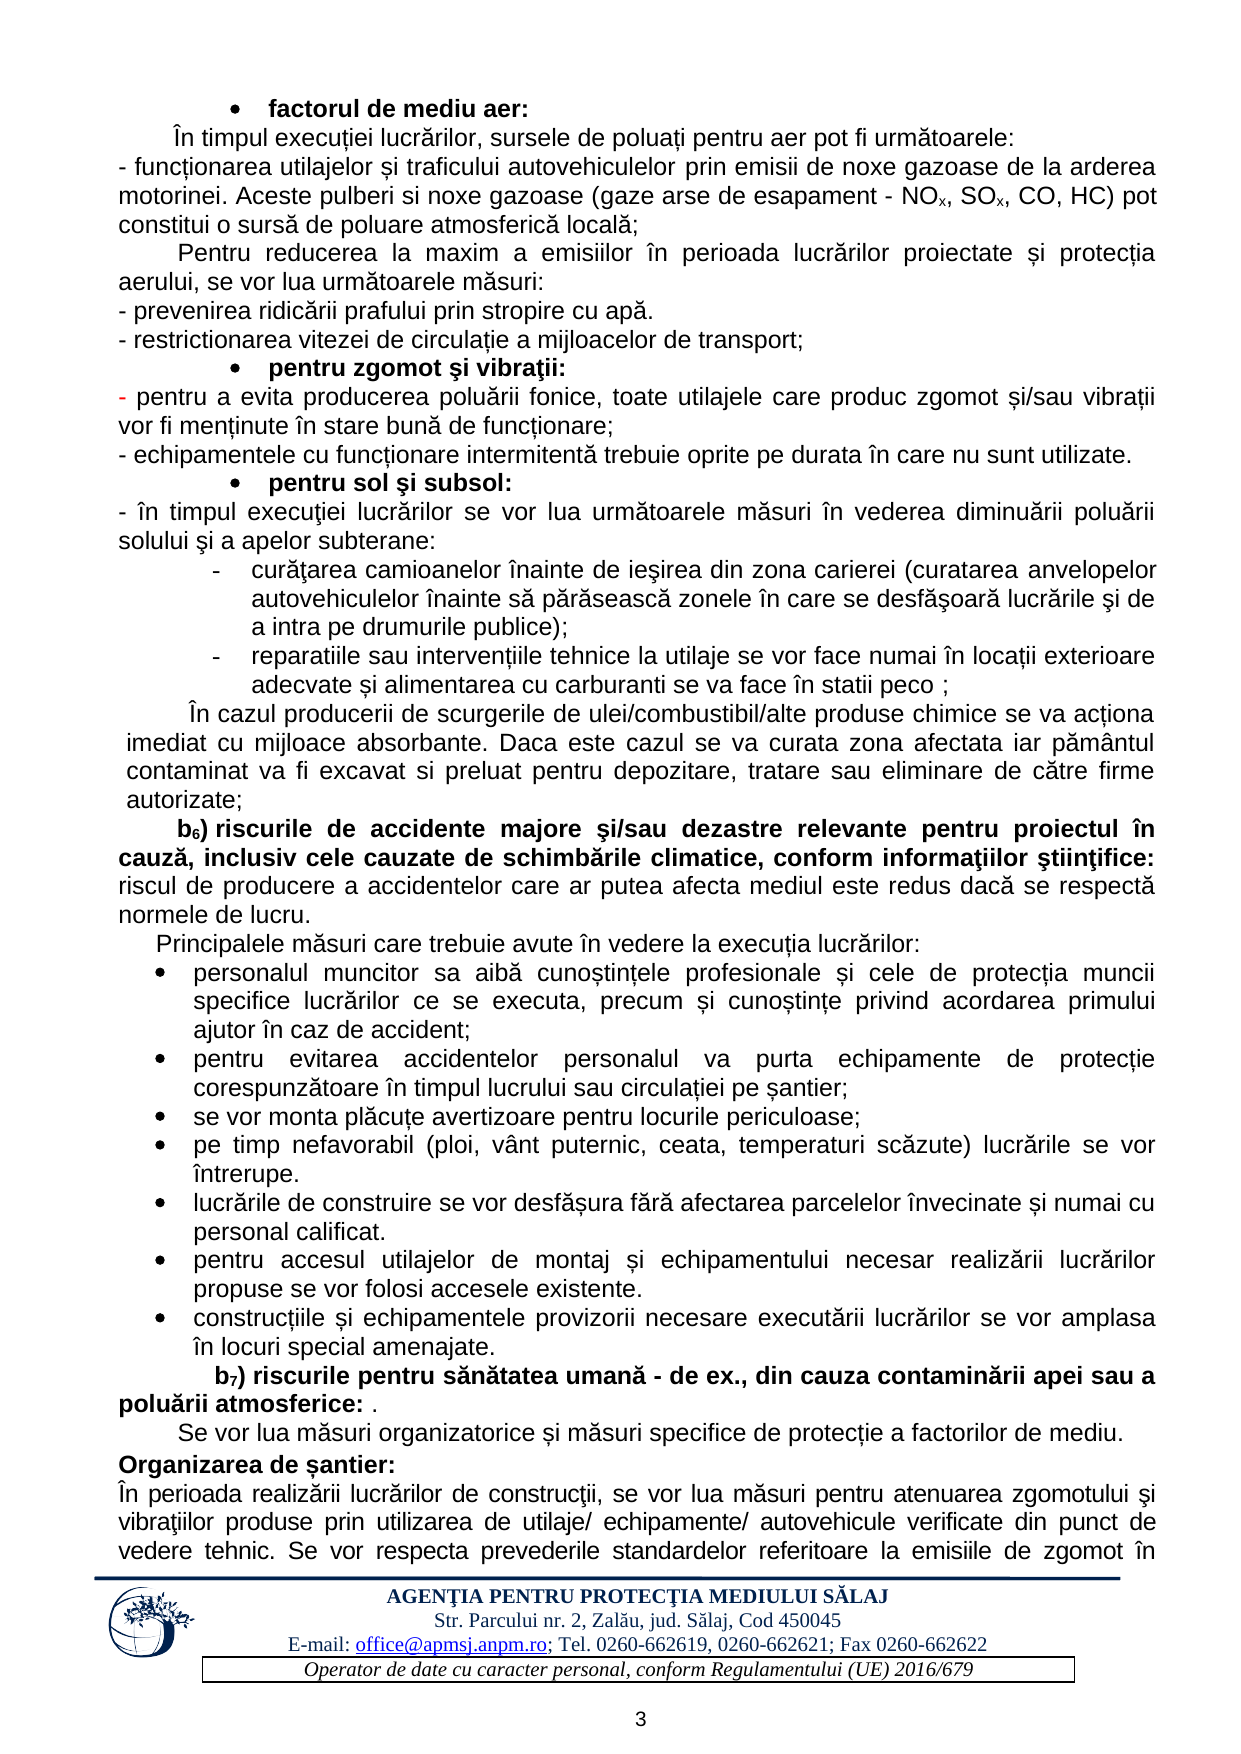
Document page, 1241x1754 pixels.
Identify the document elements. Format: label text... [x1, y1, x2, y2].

list factorul de mediu aer: [231, 94, 1157, 123]
list pe timp nefavorabil (ploi, vânt puternic, ceata, temperaturi scăzute) lucrările se vor întrerupe. [156, 1130, 1157, 1188]
text Principalele măsuri care trebuie avute în vedere la execuția lucrărilor: [118, 929, 1157, 957]
text În cazul producerii de scurgerile de ulei/combustibil/alte produse chimice se va acționa imediat cu mijloace absorbante. Daca este cazul se va curata zona afectata iar pământul contaminat va fi excavat si preluat pentru depozitare, tratare sau eliminare de către firme autorizate; [126, 699, 1157, 814]
text b7) riscurile pentru sănătatea umană - de ex., din cauza contaminării apei sau a poluării atmosferice: . [118, 1361, 1157, 1418]
text - în timpul execuţiei lucrărilor se vor lua următoarele măsuri în vederea diminuării poluării solului şi a apelor subterane: [118, 497, 1157, 555]
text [118, 1478, 1157, 1565]
list curăţarea camioanelor înainte de ieşirea din zona carierei (curatarea anvelopelor autovehiculelor înainte să părăsească zonele în care se desfăşoară lucrările şi de a intra pe drumurile publice); [212, 555, 1157, 641]
text - echipamentele cu funcționare intermitentă trebuie oprite pe durata în care nu sunt utilizate. [118, 440, 1157, 468]
text În timpul execuției lucrărilor, sursele de poluați pentru aer pot fi următoarele: [118, 123, 1157, 152]
list personalul muncitor sa aibă cunoștințele profesionale și cele de protecția muncii specifice lucrărilor ce se executa, precum și cunoștințe privind acordarea primului ajutor în caz de accident; [156, 957, 1157, 1044]
list lucrările de construire se vor desfășura fără afectarea parcelelor învecinate și numai cu personal calificat. [156, 1188, 1157, 1246]
list pentru sol şi subsol: [231, 468, 1157, 497]
text - funcționarea utilajelor și traficului autovehiculelor prin emisii de noxe gazoase de la arderea motorinei. Aceste pulberi si noxe gazoase (gaze arse de esapament - NOx, SOx, CO, HC) pot constitui o sursă de poluare atmosferică locală; [118, 152, 1157, 238]
text Organizarea de șantier: [118, 1450, 1157, 1478]
text - restrictionarea vitezei de circulație a mijloacelor de transport; [118, 324, 1157, 353]
list pentru zgomot şi vibraţii: [231, 353, 1157, 382]
list construcțiile și echipamentele provizorii necesare executării lucrărilor se vor amplasa în locuri special amenajate. [156, 1303, 1157, 1361]
list se vor monta plăcuțe avertizoare pentru locurile periculoase; [156, 1101, 1157, 1130]
text b6) riscurile de accidente majore şi/sau dezastre relevante pentru proiectul în cauză, inclusiv cele cauzate de schimbările climatice, conform informaţiilor ştiinţifice: riscul de producere a accidentelor care ar putea afecta mediul este redus dacă se respectă normele de lucru. [118, 814, 1157, 929]
list pentru accesul utilajelor de montaj și echipamentului necesar realizării lucrărilor propuse se vor folosi accesele existente. [156, 1246, 1157, 1303]
list pentru evitarea accidentelor personalul va purta echipamente de protecție corespunzătoare în timpul lucrului sau circulației pe șantier; [156, 1044, 1157, 1101]
list reparatiile sau intervențiile tehnice la utilaje se vor face numai în locații exterioare adecvate și alimentarea cu carburanti se va face în statii peco ; [212, 641, 1157, 699]
text - pentru a evita producerea poluării fonice, toate utilajele care produc zgomot și/sau vibrații vor fi menținute în stare bună de funcționare; [118, 382, 1157, 440]
text Se vor lua măsuri organizatorice și măsuri specifice de protecție a factorilor de mediu. [118, 1418, 1157, 1447]
text Pentru reducerea la maxim a emisiilor în perioada lucrărilor proiectate și protecția aerului, se vor lua următoarele măsuri: [118, 238, 1157, 296]
text - prevenirea ridicării prafului prin stropire cu apă. [118, 296, 1157, 324]
